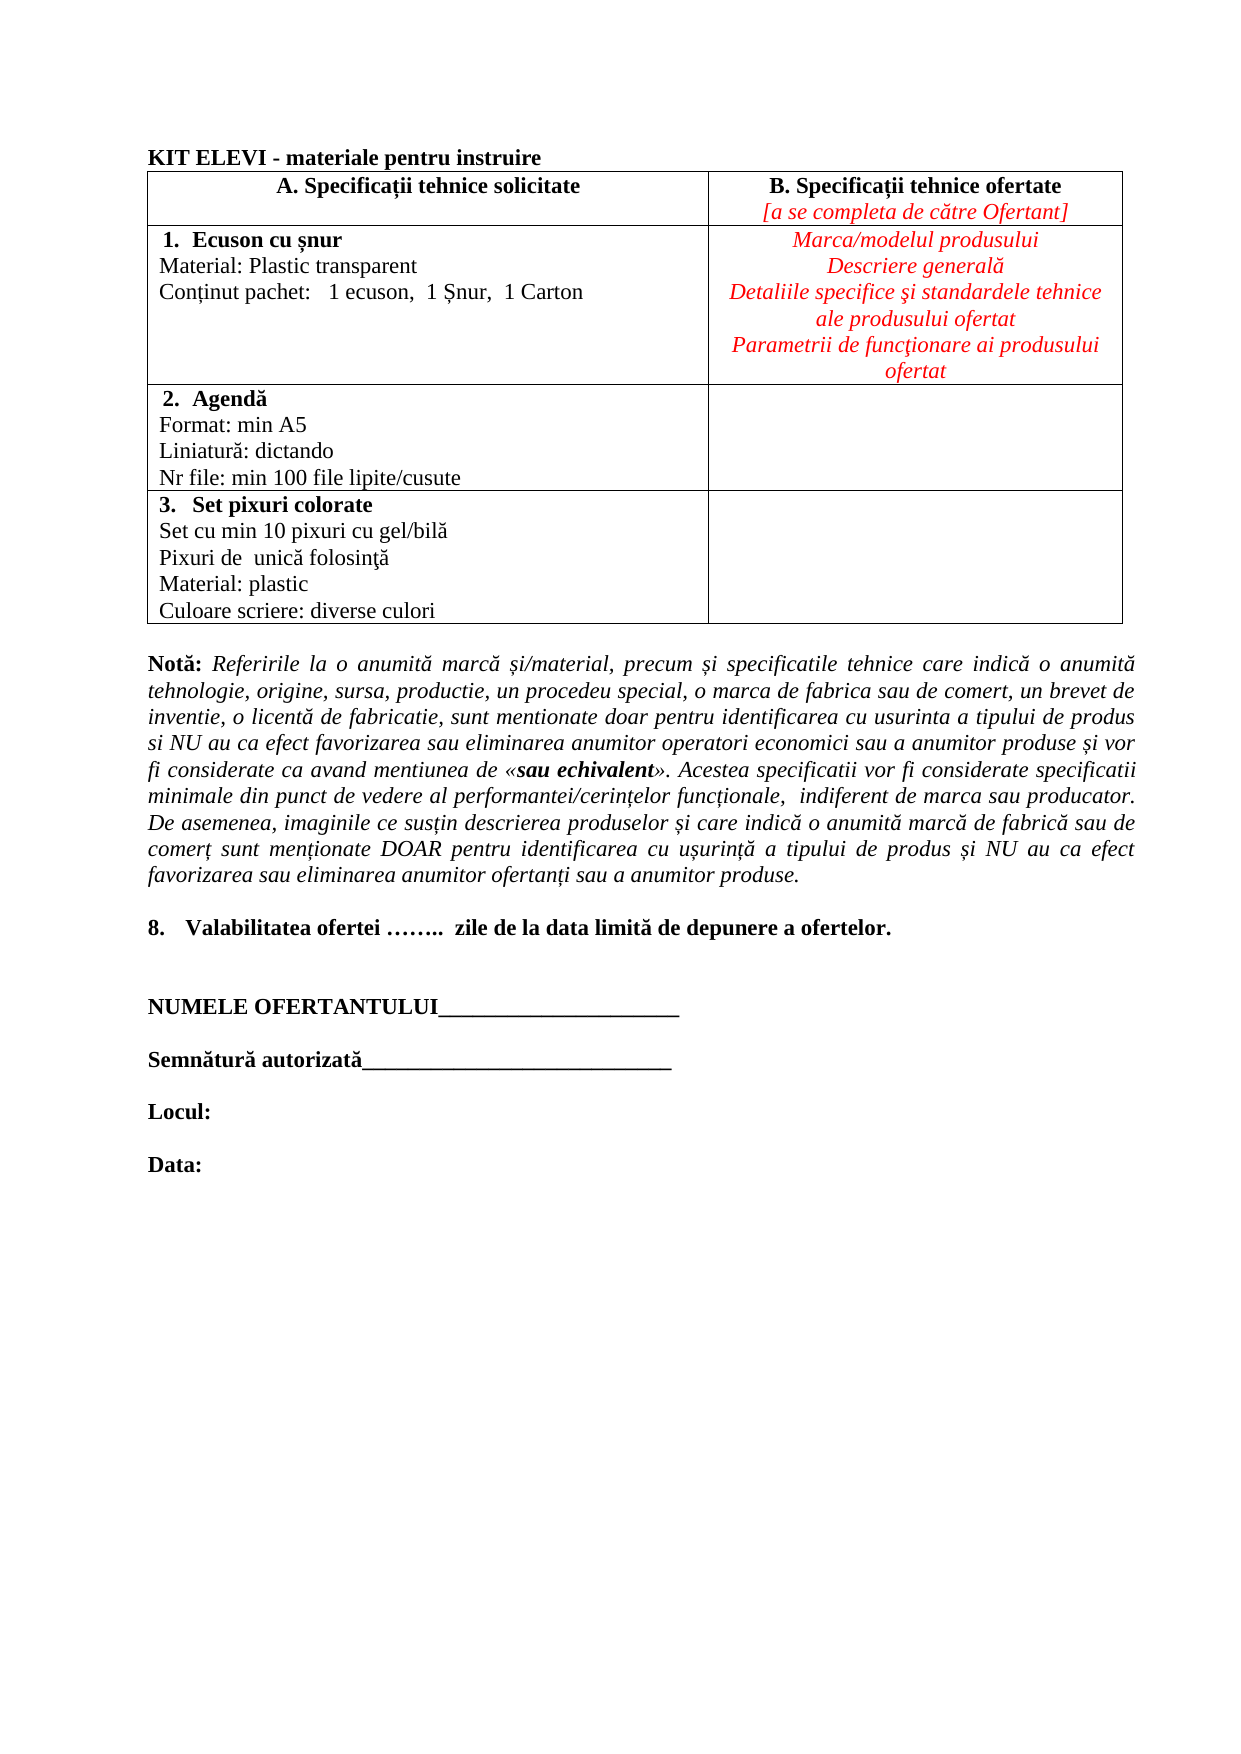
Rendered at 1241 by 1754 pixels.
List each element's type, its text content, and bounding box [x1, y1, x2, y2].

text Data: [148, 1151, 1137, 1177]
text Semnătură autorizată___________________________ [148, 1046, 1137, 1072]
text NUMELE OFERTANTULUI_____________________ [148, 993, 1137, 1019]
list Valabilitatea ofertei …….. zile de la data limită de depunere a ofertelor. [148, 914, 1137, 940]
table_cell [709, 385, 1122, 490]
table_cell Marca/modelul produsului Descriere generală Detaliile specifice şi standardele tehnice ale produsului ofertat Parametrii de funcţionare ai produsului ofertat [709, 226, 1122, 384]
text Locul: [148, 1098, 1137, 1125]
table_header A. Specificații tehnice solicitate [148, 172, 708, 224]
text KIT ELEVI - materiale pentru instruire [148, 144, 1137, 171]
table_cell [709, 491, 1122, 623]
table_cell Set pixuri colorate Set cu min 10 pixuri cu gel/bilă Pixuri de unică folosinţă Material: plastic Culoare scriere: diverse culori [148, 491, 708, 623]
table_header B. Specificații tehnice ofertate [a se completa de către Ofertant] [709, 172, 1122, 224]
table_cell Agendă Format: min A5 Liniatură: dictando Nr file: min 100 file lipite/cusute [148, 385, 708, 490]
table_cell Ecuson cu șnur Material: Plastic transparent Conținut pachet: 1 ecuson, 1 Șnur, 1 Carton [148, 226, 708, 384]
text Notă: Referirile la o anumită marcă și/material, precum și specificatile tehnice care indică o anumită tehnologie, origine, sursa, productie, un procedeu special, o marca de fabrica sau de comert, un brevet de inventie, o licentă de fabricatie, sunt mentionate doar pentru identificarea cu usurinta a tipului de produs si NU au ca efect favorizarea sau eliminarea anumitor operatori economici sau a anumitor produse și vor fi considerate ca avand mentiunea de «sau echivalent». Acestea specificatii vor fi considerate specificatii minimale din punct de vedere al performantei/cerințelor funcționale, indiferent de marca sau producator. De asemenea, imaginile ce susțin descrierea produselor și care indică o anumită marcă de fabrică sau de comerț sunt menționate DOAR pentru identificarea cu ușurință a tipului de produs și NU au ca efect favorizarea sau eliminarea anumitor ofertanți sau a anumitor produse. [148, 650, 1137, 888]
